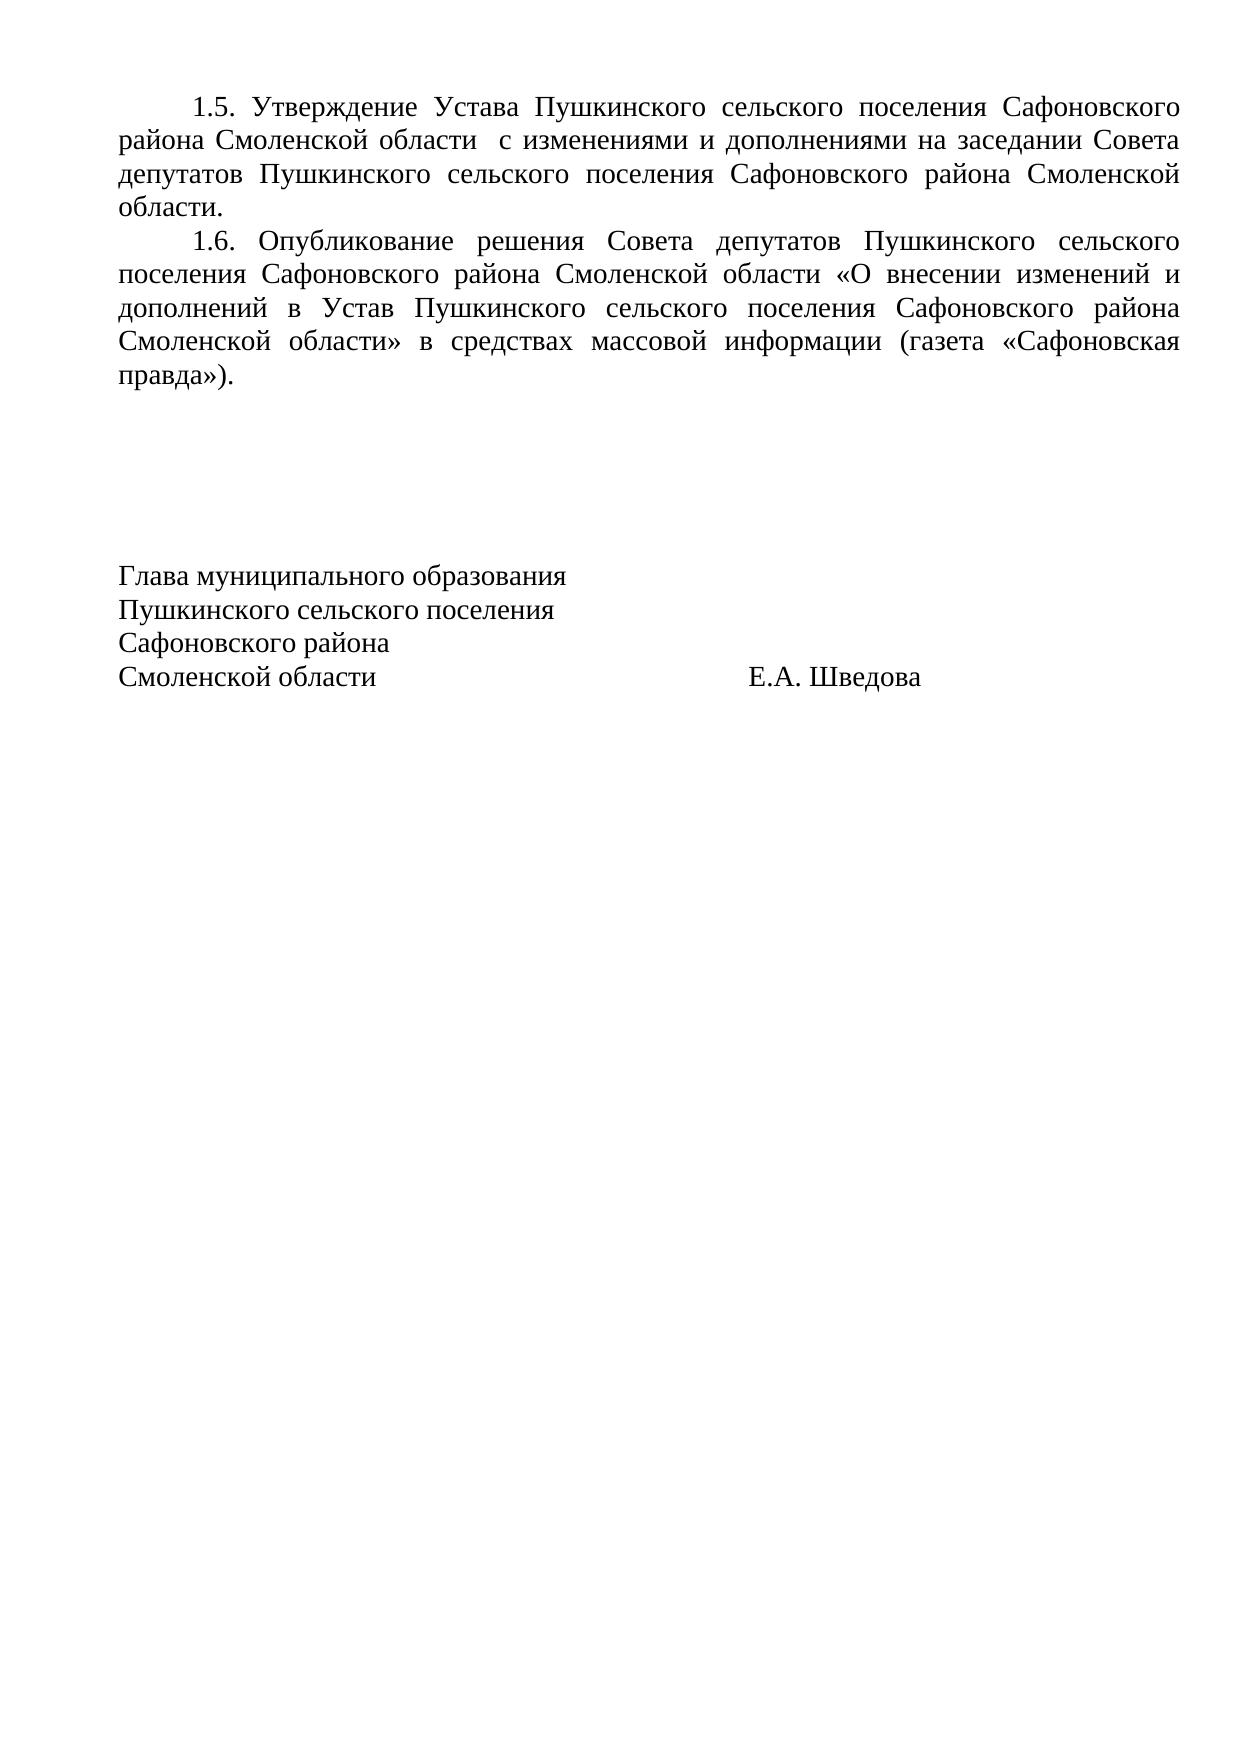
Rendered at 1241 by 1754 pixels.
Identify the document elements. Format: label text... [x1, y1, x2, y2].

text 1.6. Опубликование решения Совета депутатов Пушкинского сельского поселения Сафоновского района Смоленской области «О внесении изменений и дополнений в Устав Пушкинского сельского поселения Сафоновского района Смоленской области» в средствах массовой информации (газета «Сафоновская правда»). [118, 223, 1181, 391]
text Пушкинского сельского поселения [118, 592, 1181, 625]
text Сафоновского района [118, 625, 1181, 659]
text 1.5. Утверждение Устава Пушкинского сельского поселения Сафоновского района Смоленской области с изменениями и дополнениями на заседании Совета депутатов Пушкинского сельского поселения Сафоновского района Смоленской области. [118, 89, 1181, 223]
text Глава муниципального образования [118, 558, 1181, 592]
text Смоленской области Е.А. Шведова [118, 659, 1181, 692]
